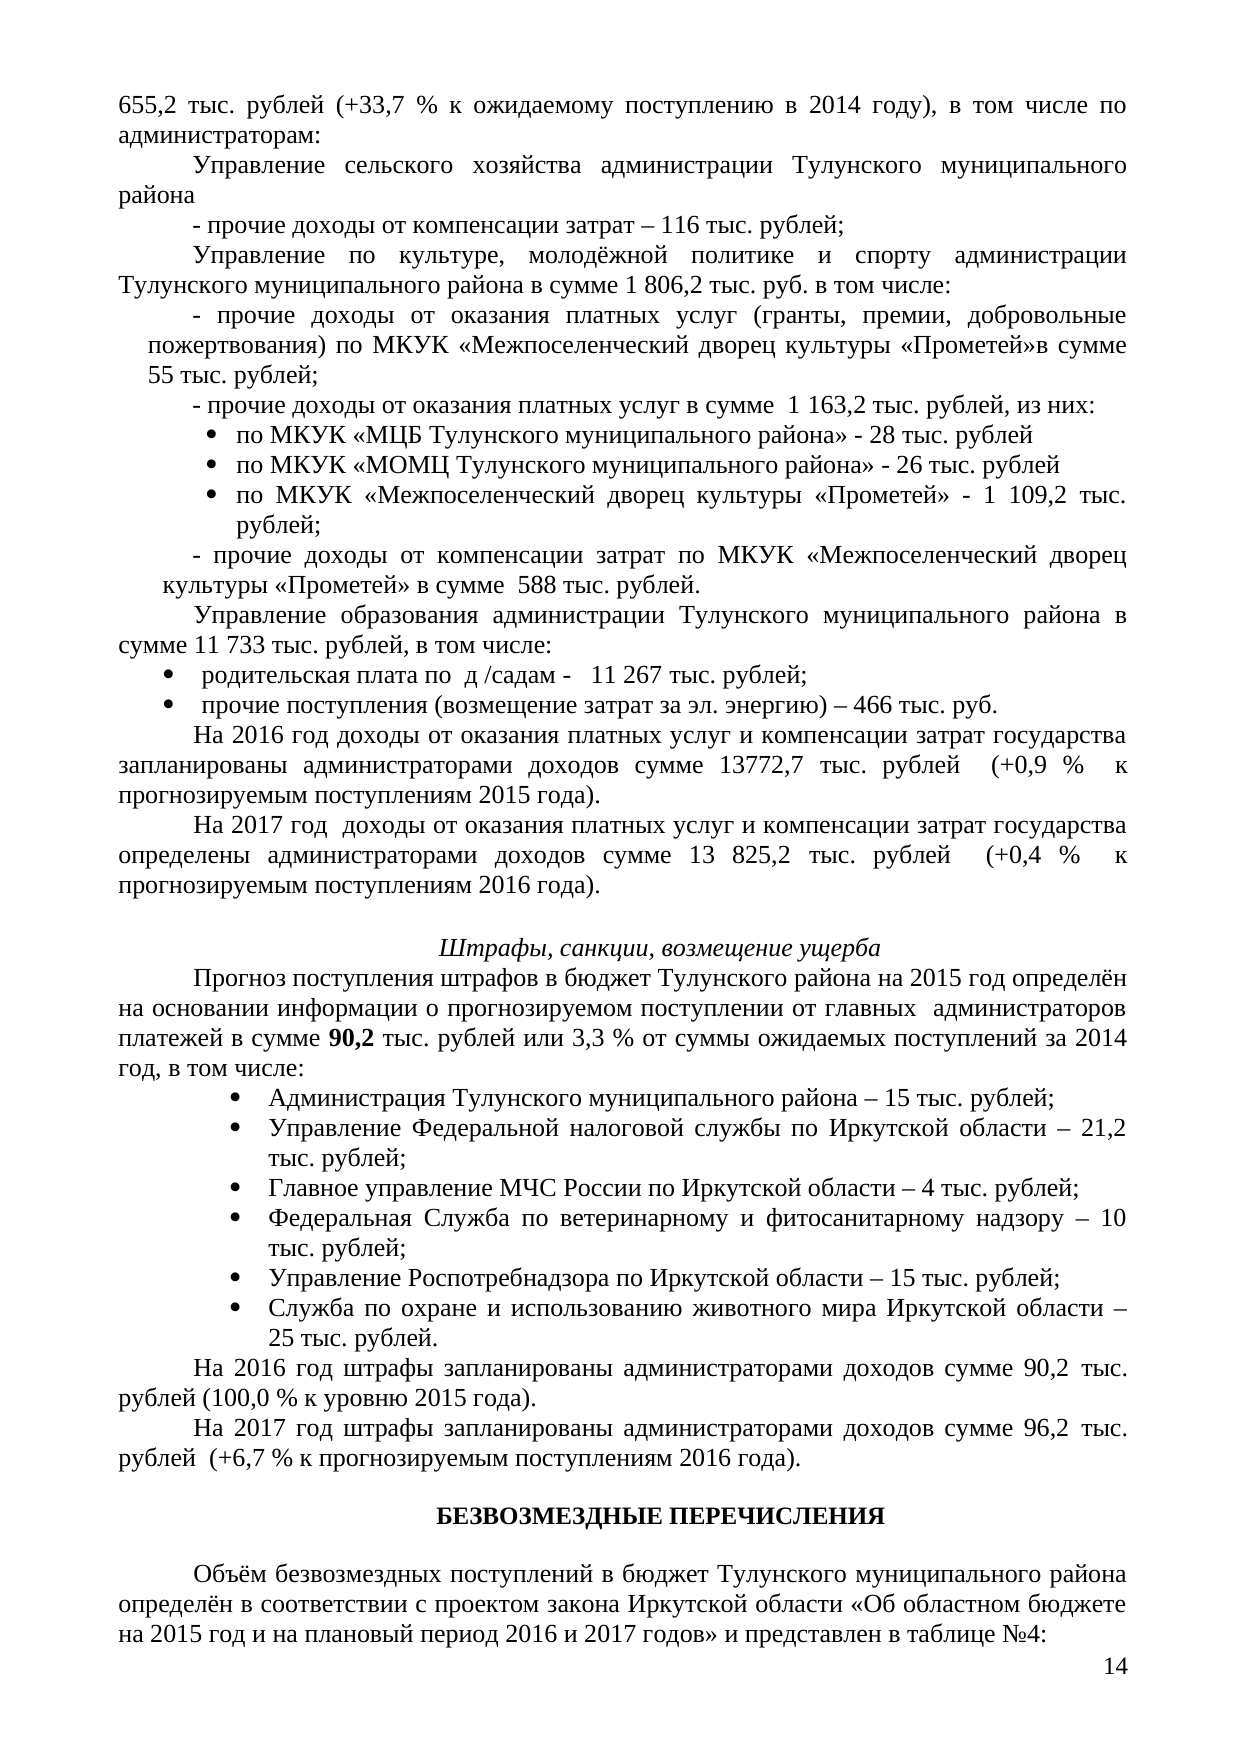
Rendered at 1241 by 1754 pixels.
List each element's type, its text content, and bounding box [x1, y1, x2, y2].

list по МКУК «МЦБ Тулунского муниципального района» - 28 тыс. рублей [207, 419, 1128, 449]
list Администрация Тулунского муниципального района – 15 тыс. рублей; [231, 1082, 1128, 1112]
text На 2016 год доходы от оказания платных услуг и компенсации затрат государства запланированы администраторами доходов сумме 13772,7 тыс. рублей (+0,9 % к прогнозируемым поступлениям 2015 года). [118, 719, 1128, 809]
text На 2016 год штрафы запланированы администраторами доходов сумме 90,2 тыс. рублей (100,0 % к уровню 2015 года). [118, 1352, 1128, 1412]
list Управление Роспотребнадзора по Иркутской области – 15 тыс. рублей; [231, 1262, 1128, 1292]
text БЕЗВОЗМЕЗДНЫЕ ПЕРЕЧИСЛЕНИЯ [118, 1501, 1128, 1530]
list прочие поступления (возмещение затрат за эл. энергию) – 466 тыс. руб. [164, 689, 1128, 719]
text - прочие доходы от компенсации затрат – 116 тыс. рублей; [192, 209, 1128, 239]
text Управление по культуре, молодёжной политике и спорту администрации Тулунского муниципального района в сумме 1 806,2 тыс. руб. в том числе: [118, 239, 1128, 299]
text Прогноз поступления штрафов в бюджет Тулунского района на 2015 год определён на основании информации о прогнозируемом поступлении от главных администраторов платежей в сумме 90,2 тыс. рублей или 3,3 % от суммы ожидаемых поступлений за 2014 год, в том числе: [118, 962, 1128, 1082]
text Объём безвозмездных поступлений в бюджет Тулунского муниципального района определён в соответствии с проектом закона Иркутской области «Об областном бюджете на 2015 год и на плановый период 2016 и 2017 годов» и представлен в таблице №4: [118, 1558, 1128, 1648]
list по МКУК «Межпоселенческий дворец культуры «Прометей» - 1 109,2 тыс. рублей; [207, 479, 1128, 539]
text Управление образования администрации Тулунского муниципального района в сумме 11 733 тыс. рублей, в том числе: [118, 599, 1128, 659]
text - прочие доходы от оказания платных услуг в сумме 1 163,2 тыс. рублей, из них: [148, 389, 1128, 419]
list Служба по охране и использованию животного мира Иркутской области – 25 тыс. рублей. [231, 1292, 1128, 1352]
list родительская плата по д /садам - 11 267 тыс. рублей; [164, 659, 1128, 689]
list Управление Федеральной налоговой службы по Иркутской области – 21,2 тыс. рублей; [231, 1112, 1128, 1172]
list Главное управление МЧС России по Иркутской области – 4 тыс. рублей; [231, 1172, 1128, 1202]
text На 2017 год доходы от оказания платных услуг и компенсации затрат государства определены администраторами доходов сумме 13 825,2 тыс. рублей (+0,4 % к прогнозируемым поступлениям 2016 года). [118, 809, 1128, 899]
text Штрафы, санкции, возмещение ущерба [192, 932, 1128, 962]
text - прочие доходы от оказания платных услуг (гранты, премии, добровольные пожертвования) по МКУК «Межпоселенческий дворец культуры «Прометей»в сумме 55 тыс. рублей; [148, 299, 1128, 389]
list Федеральная Служба по ветеринарному и фитосанитарному надзору – 10 тыс. рублей; [231, 1202, 1128, 1262]
list по МКУК «МОМЦ Тулунского муниципального района» - 26 тыс. рублей [207, 449, 1128, 479]
text Управление сельского хозяйства администрации Тулунского муниципального района [118, 149, 1128, 209]
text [118, 89, 1128, 149]
text На 2017 год штрафы запланированы администраторами доходов сумме 96,2 тыс. рублей (+6,7 % к прогнозируемым поступлениям 2016 года). [118, 1412, 1128, 1472]
text - прочие доходы от компенсации затрат по МКУК «Межпоселенческий дворец культуры «Прометей» в сумме 588 тыс. рублей. [162, 539, 1128, 599]
